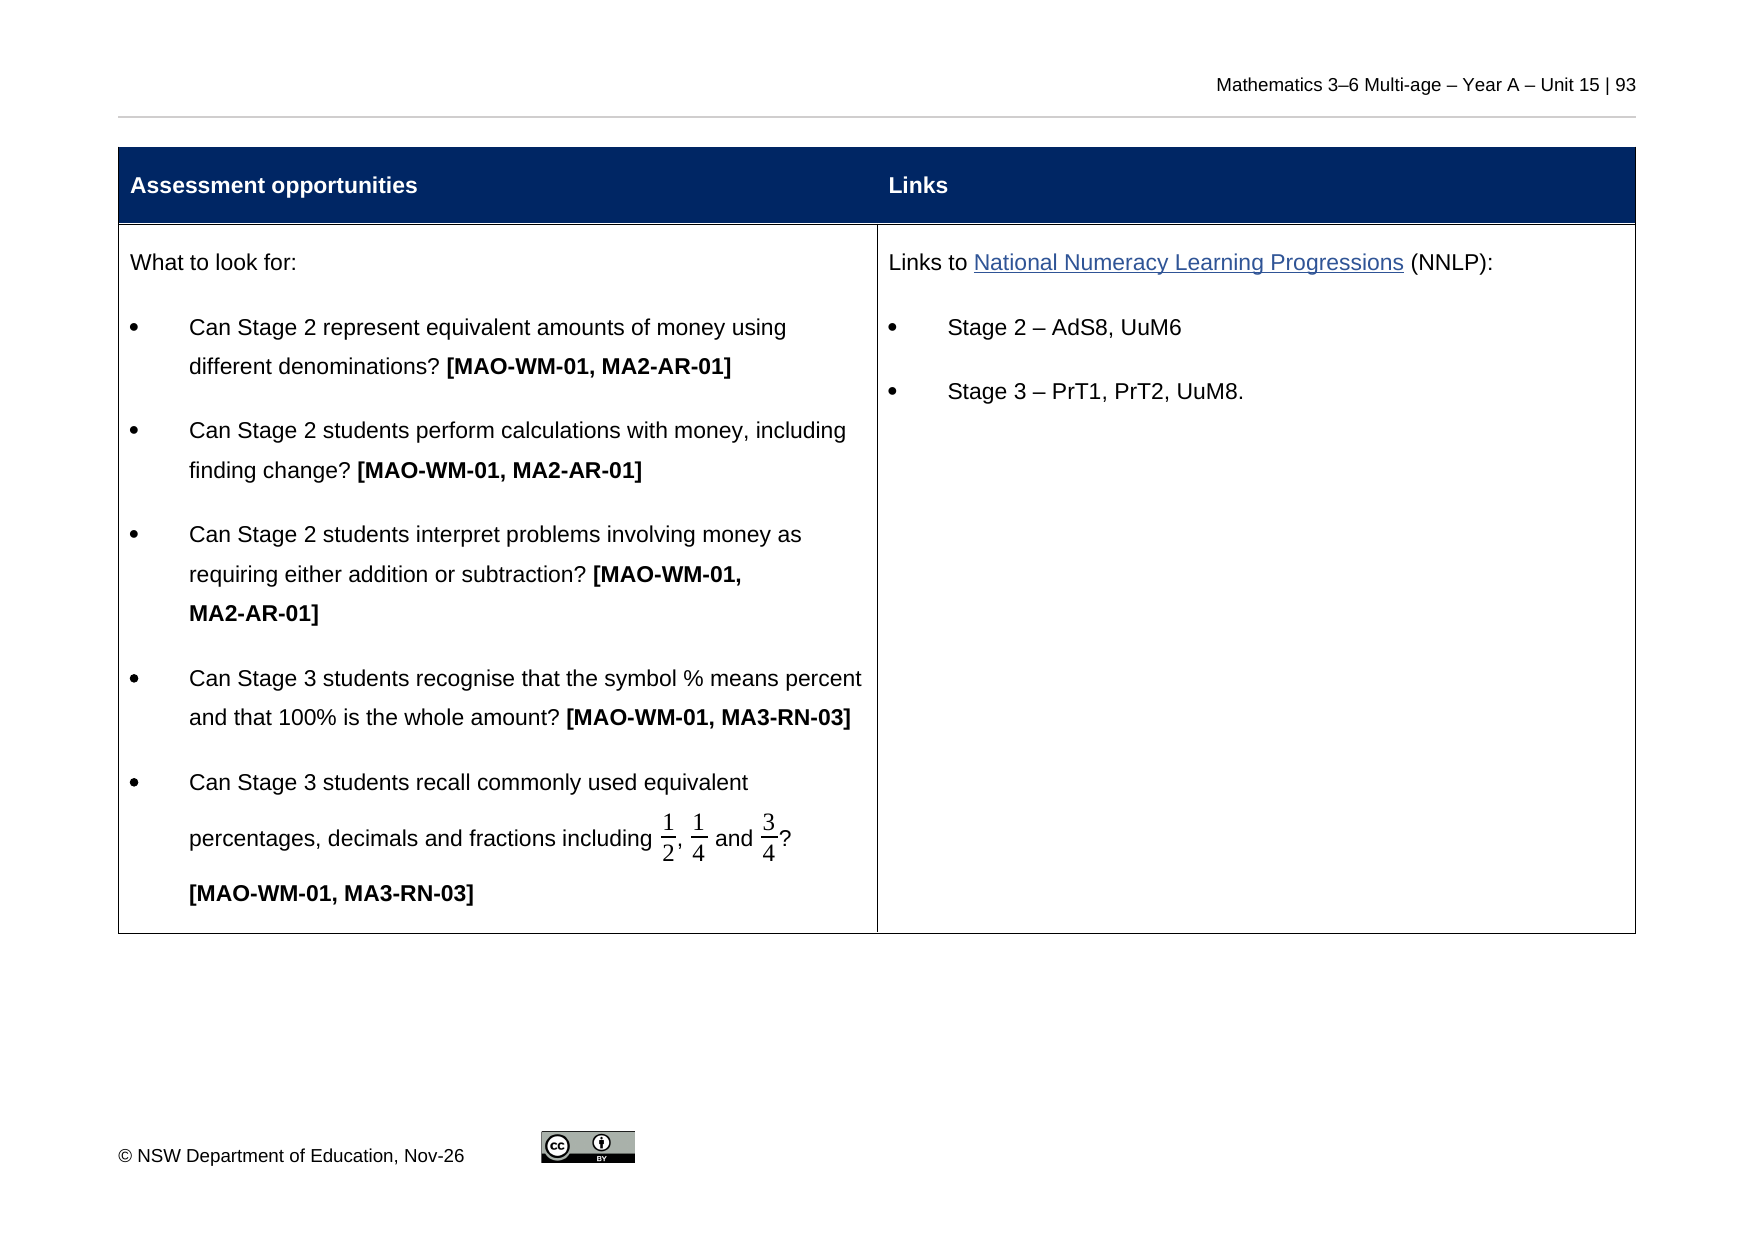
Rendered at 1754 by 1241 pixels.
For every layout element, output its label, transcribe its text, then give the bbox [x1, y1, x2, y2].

table_header Assessment opportunities [119, 147, 877, 223]
picture [541, 1131, 635, 1163]
table_cell What to look for: Can Stage 2 represent equivalent amounts of money using different denominations? [MAO-WM-01, MA2-AR-01] Can Stage 2 students perform calculations with money, including finding change? [MAO-WM-01, MA2-AR-01] Can Stage 2 students interpret problems involving money as requiring either addition or subtraction? [MAO-WM-01, MA2-AR-01] Can Stage 3 students recognise that the symbol % means percent and that 100% is the whole amount? [MAO-WM-01, MA3-RN-03] Can Stage 3 students recall commonly used equivalent percentages, decimals and fractions including , and ? [MAO-WM-01, MA3-RN-03] [119, 225, 877, 932]
table_cell Links to National Numeracy Learning Progressions (NNLP): Stage 2 – AdS8, UuM6 Stage 3 – PrT1, PrT2, UuM8. [878, 225, 1635, 932]
table_header Links [877, 147, 1635, 223]
